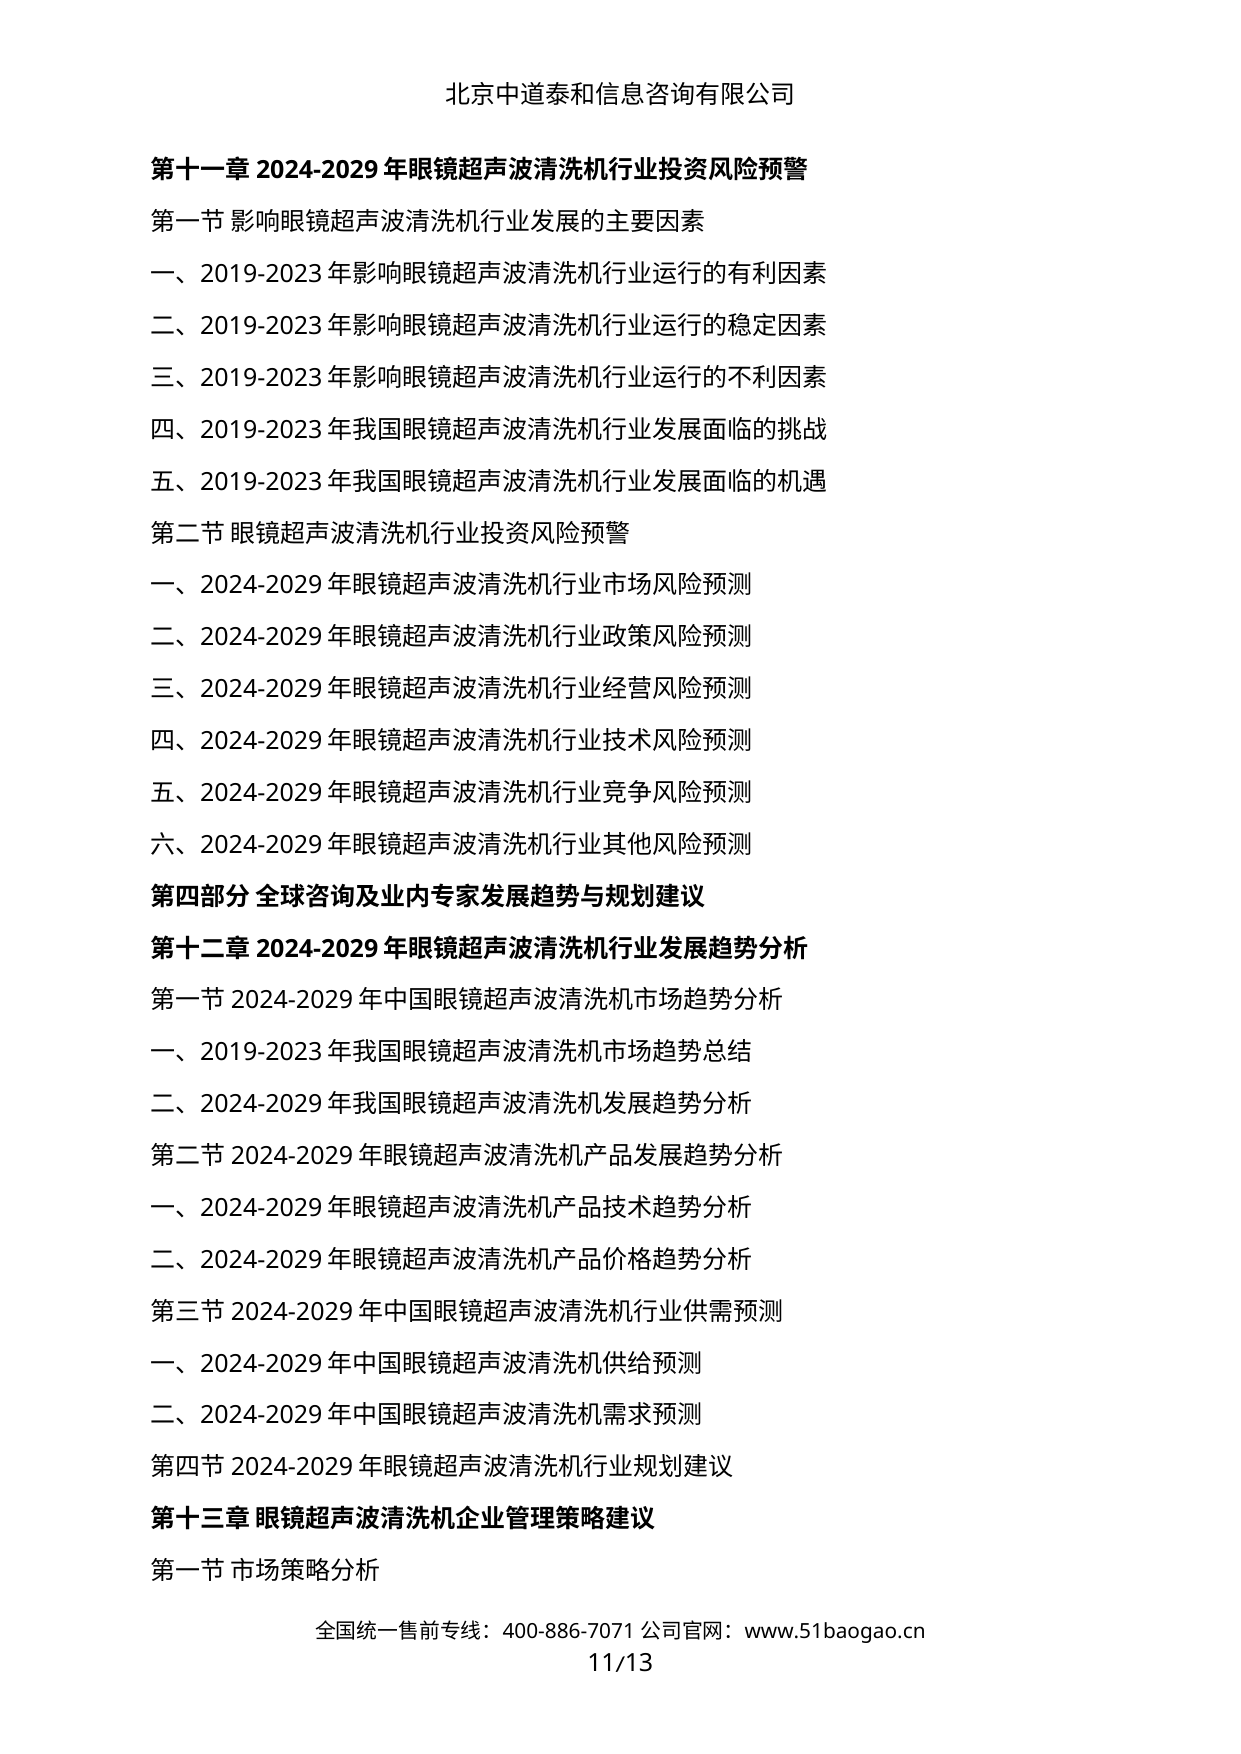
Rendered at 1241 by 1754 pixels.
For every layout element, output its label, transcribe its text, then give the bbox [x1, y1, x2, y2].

text 第四部分 全球咨询及业内专家发展趋势与规划建议 [150, 876, 1090, 912]
text 二、2024-2029年眼镜超声波清洗机行业政策风险预测 [150, 617, 1090, 653]
text 六、2024-2029年眼镜超声波清洗机行业其他风险预测 [150, 824, 1090, 861]
text 二、2019-2023年影响眼镜超声波清洗机行业运行的稳定因素 [150, 306, 1090, 342]
text 二、2024-2029年中国眼镜超声波清洗机需求预测 [150, 1395, 1090, 1431]
text 一、2019-2023年影响眼镜超声波清洗机行业运行的有利因素 [150, 254, 1090, 290]
text 五、2019-2023年我国眼镜超声波清洗机行业发展面临的机遇 [150, 461, 1090, 497]
text 第四节 2024-2029年眼镜超声波清洗机行业规划建议 [150, 1447, 1090, 1483]
text 四、2024-2029年眼镜超声波清洗机行业技术风险预测 [150, 721, 1090, 757]
text 第一节 2024-2029年中国眼镜超声波清洗机市场趋势分析 [150, 980, 1090, 1016]
text 三、2019-2023年影响眼镜超声波清洗机行业运行的不利因素 [150, 357, 1090, 394]
text 三、2024-2029年眼镜超声波清洗机行业经营风险预测 [150, 669, 1090, 705]
text 第一节 影响眼镜超声波清洗机行业发展的主要因素 [150, 202, 1090, 238]
text 四、2019-2023年我国眼镜超声波清洗机行业发展面临的挑战 [150, 409, 1090, 446]
text 第二节 2024-2029年眼镜超声波清洗机产品发展趋势分析 [150, 1136, 1090, 1172]
text 一、2024-2029年眼镜超声波清洗机行业市场风险预测 [150, 565, 1090, 601]
text 第一节 市场策略分析 [150, 1551, 1090, 1587]
text 二、2024-2029年眼镜超声波清洗机产品价格趋势分析 [150, 1239, 1090, 1276]
text 一、2019-2023年我国眼镜超声波清洗机市场趋势总结 [150, 1032, 1090, 1068]
text 第二节 眼镜超声波清洗机行业投资风险预警 [150, 513, 1090, 549]
text 一、2024-2029年眼镜超声波清洗机产品技术趋势分析 [150, 1187, 1090, 1224]
text 五、2024-2029年眼镜超声波清洗机行业竞争风险预测 [150, 772, 1090, 809]
text 一、2024-2029年中国眼镜超声波清洗机供给预测 [150, 1343, 1090, 1379]
text 第十三章 眼镜超声波清洗机企业管理策略建议 [150, 1499, 1090, 1535]
text 二、2024-2029年我国眼镜超声波清洗机发展趋势分析 [150, 1084, 1090, 1120]
text 第十一章 2024-2029年眼镜超声波清洗机行业投资风险预警 [150, 150, 1090, 186]
text 第十二章 2024-2029年眼镜超声波清洗机行业发展趋势分析 [150, 928, 1090, 964]
text 第三节 2024-2029年中国眼镜超声波清洗机行业供需预测 [150, 1291, 1090, 1327]
